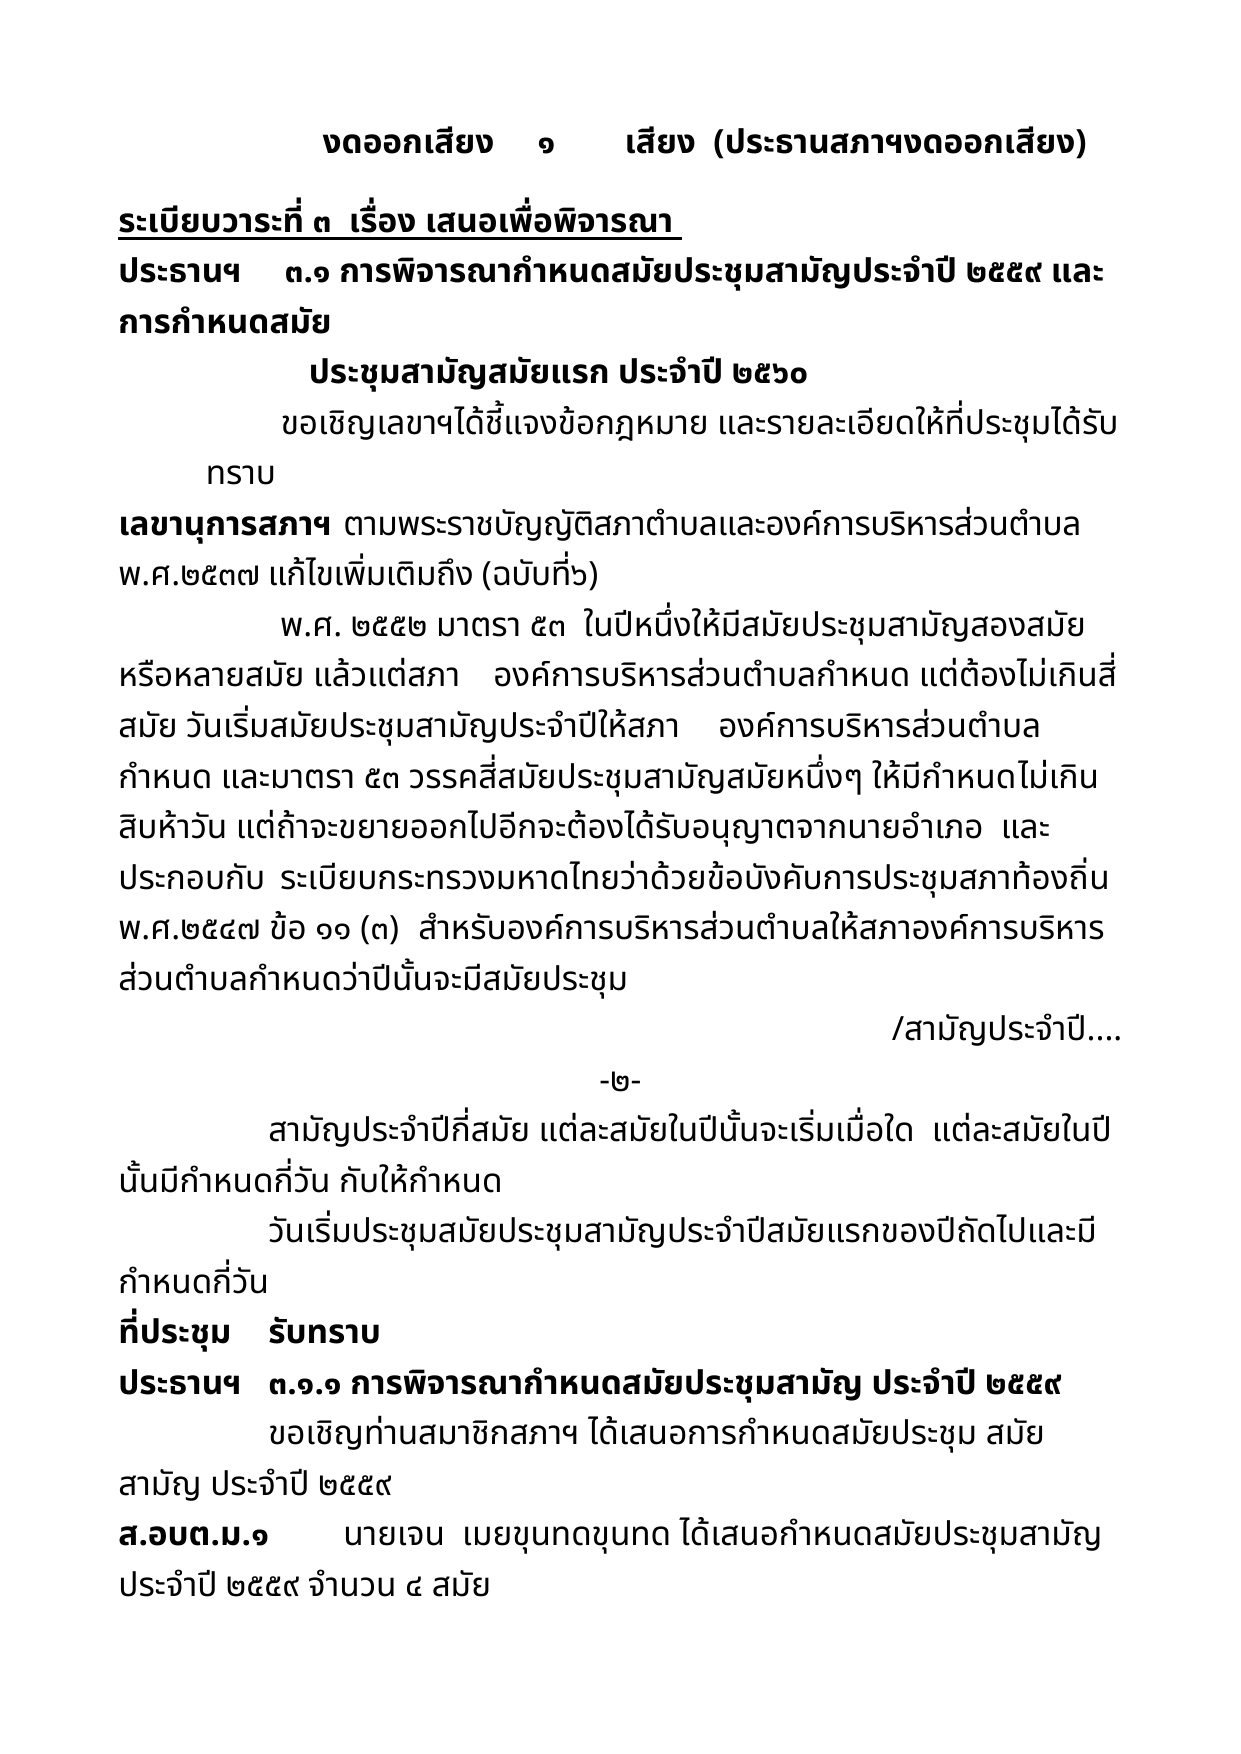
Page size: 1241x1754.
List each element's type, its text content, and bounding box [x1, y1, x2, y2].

text ระเบียบวาระที่ ๓ เรื่อง เสนอเพื่อพิจารณา [118, 197, 1122, 247]
text งดออกเสียง ๑ เสียง (ประธานสภาฯงดออกเสียง) [88, 118, 1122, 169]
text ประธานฯ ๓.๑ การพิจารณากำหนดสมัยประชุมสามัญประจำปี ๒๕๕๙ และการกำหนดสมัย [118, 247, 1122, 348]
text เลขานุการสภาฯ ตามพระราชบัญญัติสภาตำบลและองค์การบริหารส่วนตำบล พ.ศ.๒๕๓๗ แก้ไขเพิ่มเติมถึง (ฉบับที่๖) [118, 499, 1122, 601]
text ที่ประชุม รับทราบ [118, 1308, 1122, 1358]
text ประชุมสามัญสมัยแรก ประจำปี ๒๕๖๐ [118, 348, 1122, 399]
text พ.ศ. ๒๕๕๒ มาตรา ๕๓ ในปีหนึ่งให้มีสมัยประชุมสามัญสองสมัย หรือหลายสมัย แล้วแต่สภา องค์การบริหารส่วนตำบลกำหนด แต่ต้องไม่เกินสี่สมัย วันเริ่มสมัยประชุมสามัญประจำปีให้สภา องค์การบริหารส่วนตำบลกำหนด และมาตรา ๕๓ วรรคสี่สมัยประชุมสามัญสมัยหนึ่งๆ ให้มีกำหนด ไม่เกินสิบห้าวัน แต่ถ้าจะขยายออกไปอีกจะต้องได้รับอนุญาตจากนายอำเภอ และประกอบกับ ระเบียบกระทรวงมหาดไทยว่าด้วยข้อบังคับการประชุมสภาท้องถิ่น พ.ศ.๒๕๔๗ ข้อ ๑๑ (๓) สำหรับองค์การบริหารส่วนตำบลให้สภาองค์การบริหารส่วนตำบลกำหนดว่าปีนั้นจะมีสมัยประชุม [118, 601, 1122, 1005]
text ส.อบต.ม.๑ นายเจน เมยขุนทดขุนทด ได้เสนอกำหนดสมัยประชุมสามัญประจำปี ๒๕๕๙ จำนวน ๔ สมัย [118, 1510, 1122, 1611]
text ขอเชิญท่านสมาชิกสภาฯ ได้เสนอการกำหนดสมัยประชุม สมัยสามัญ ประจำปี ๒๕๕๙ [118, 1409, 1122, 1510]
text -๒- [118, 1056, 1122, 1106]
text ขอเชิญเลขาฯได้ชี้แจงข้อกฎหมาย และรายละเอียดให้ที่ประชุมได้รับทราบ [206, 399, 1122, 499]
text วันเริ่มประชุมสมัยประชุมสามัญประจำปีสมัยแรกของปีถัดไปและมีกำหนดกี่วัน [118, 1207, 1122, 1308]
text ประธานฯ ๓.๑.๑ การพิจารณากำหนดสมัยประชุมสามัญ ประจำปี ๒๕๕๙ [118, 1358, 1122, 1409]
text /สามัญประจำปี.... [118, 1005, 1122, 1056]
text สามัญประจำปีกี่สมัย แต่ละสมัยในปีนั้นจะเริ่มเมื่อใด แต่ละสมัยในปีนั้นมีกำหนดกี่วัน กับให้กำหนด [118, 1106, 1122, 1207]
